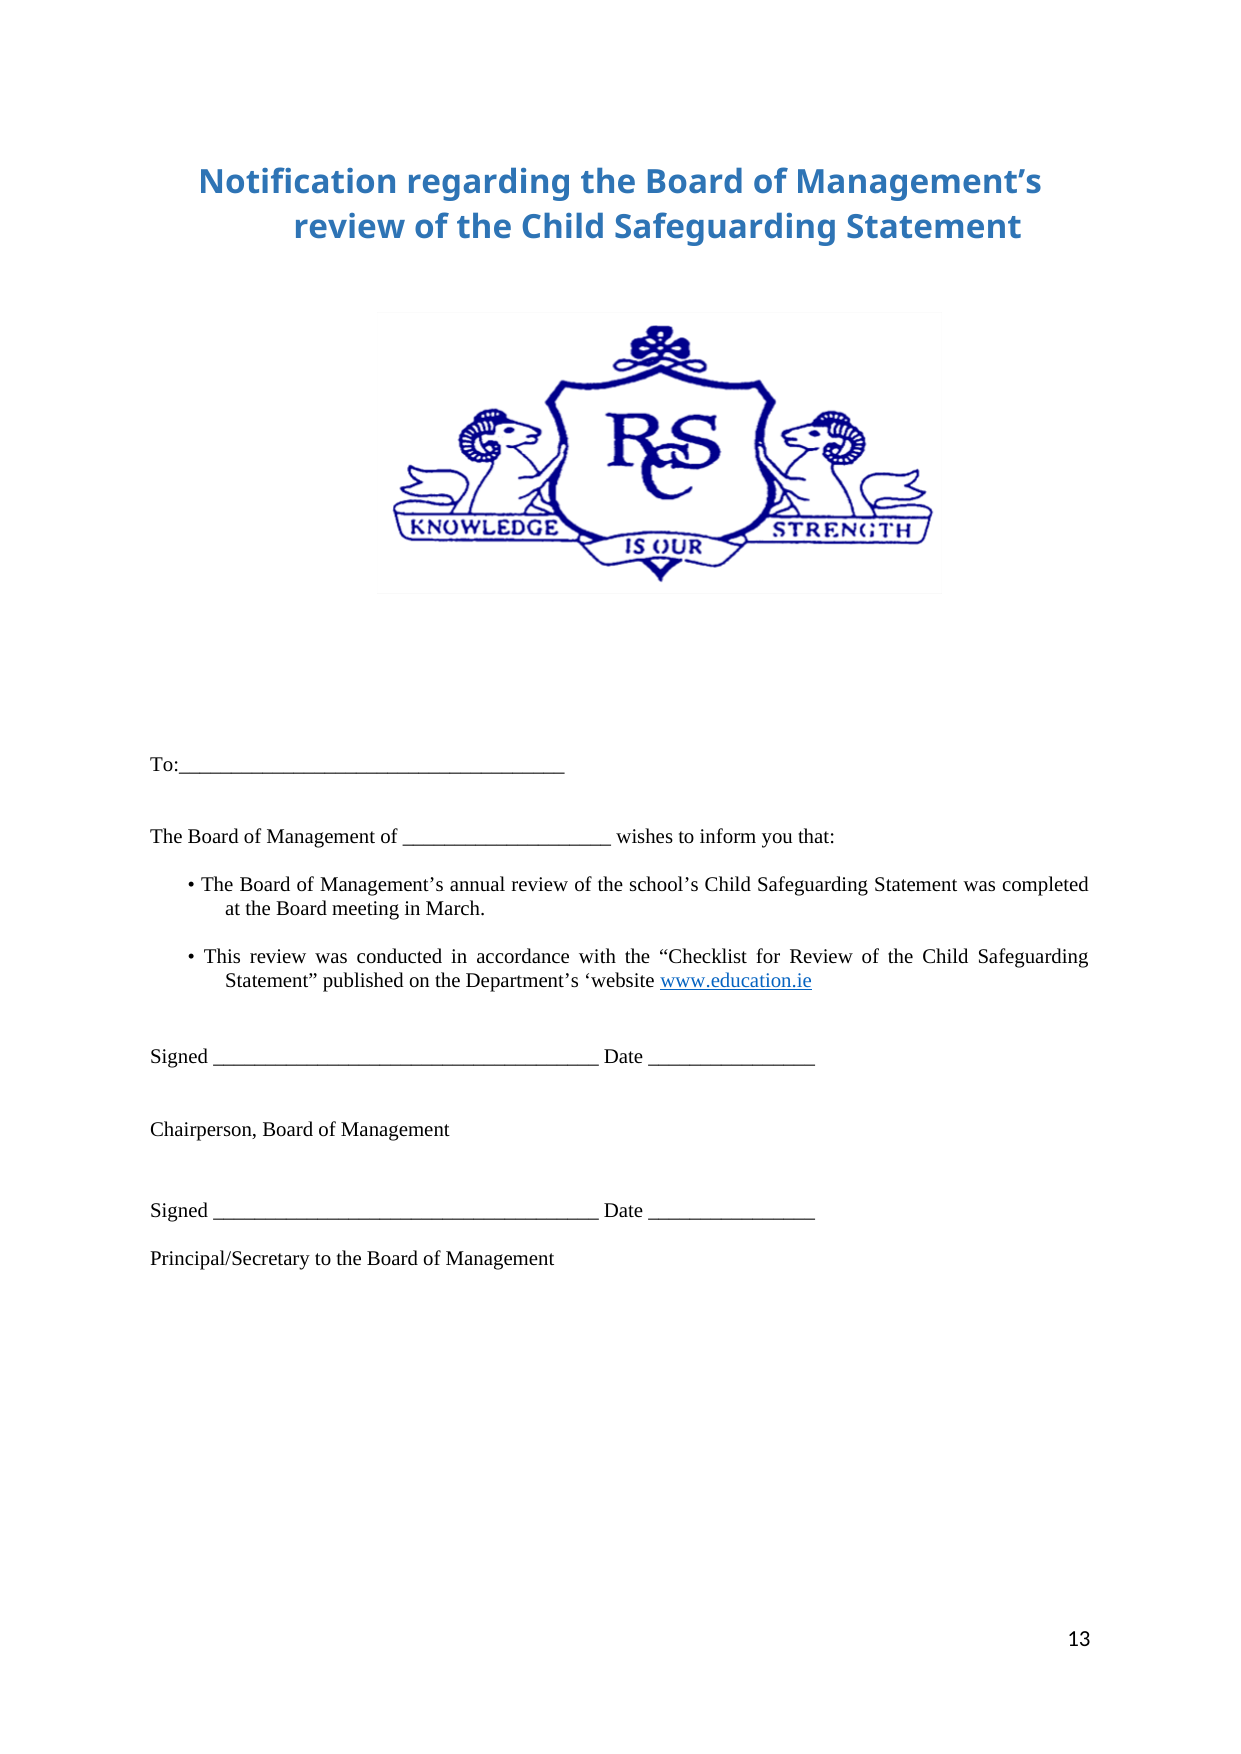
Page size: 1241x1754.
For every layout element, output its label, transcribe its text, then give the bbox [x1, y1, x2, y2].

text Notification regarding the Board of Management’s review of the Child Safeguarding Statement [150, 158, 1090, 249]
text Signed _____________________________________ Date ________________ [150, 1198, 1161, 1222]
text Signed _____________________________________ Date ________________ [150, 1044, 1161, 1068]
text To:_____________________________________ [150, 752, 1161, 776]
text The Board of Management of ____________________ wishes to inform you that: [150, 824, 1161, 848]
text • The Board of Management’s annual review of the school’s Child Safeguarding Statement was completed at the Board meeting in March. [187, 872, 1090, 920]
text Chairperson, Board of Management [150, 1117, 1161, 1141]
picture [375, 311, 944, 596]
text Principal/Secretary to the Board of Management [150, 1246, 1161, 1270]
text • This review was conducted in accordance with the “Checklist for Review of the Child Safeguarding Statement” published on the Department’s ‘website www.education.ie [187, 944, 1090, 992]
